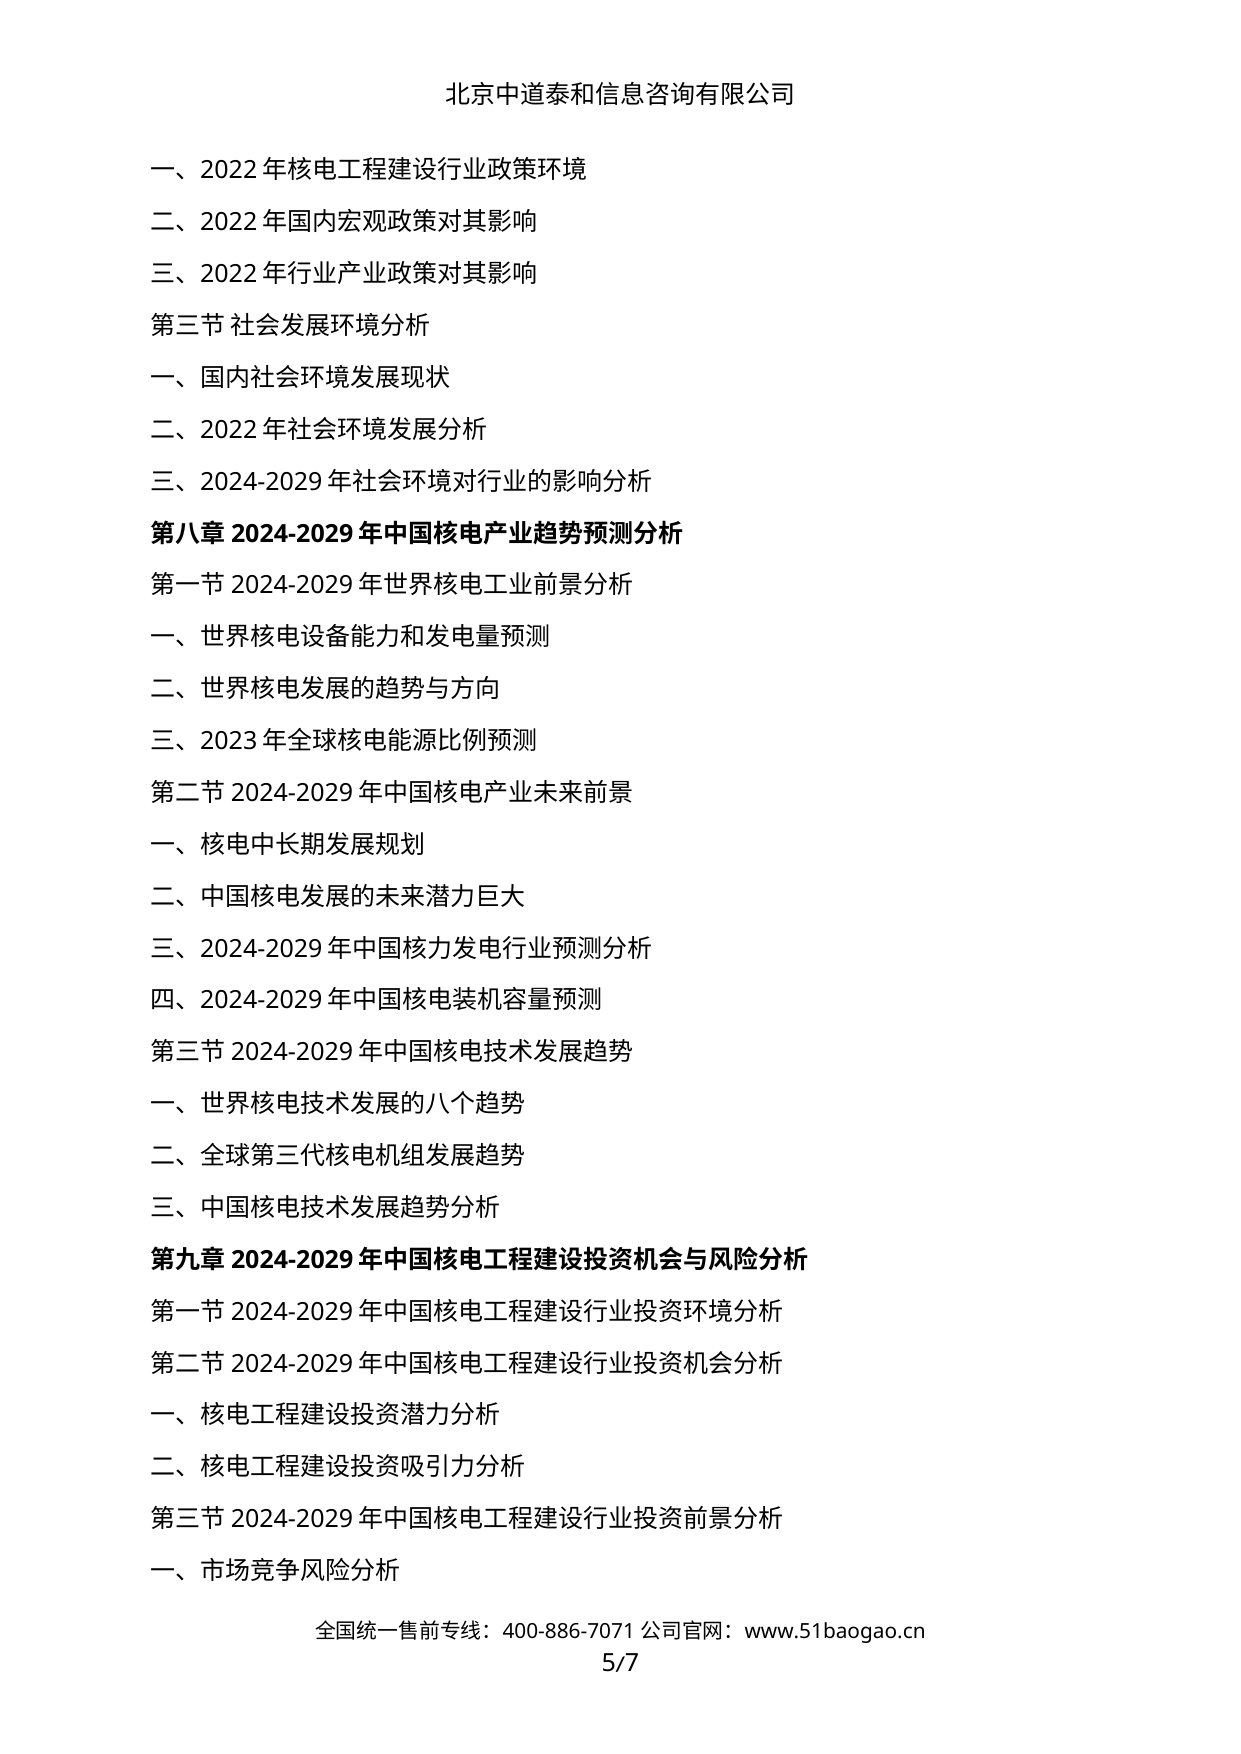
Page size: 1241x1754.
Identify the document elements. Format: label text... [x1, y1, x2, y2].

text 二、核电工程建设投资吸引力分析 [150, 1447, 1090, 1483]
text 第三节 社会发展环境分析 [150, 306, 1090, 342]
text 第九章 2024-2029年中国核电工程建设投资机会与风险分析 [150, 1239, 1090, 1276]
text 三、中国核电技术发展趋势分析 [150, 1187, 1090, 1224]
text 一、核电中长期发展规划 [150, 824, 1090, 861]
text 二、全球第三代核电机组发展趋势 [150, 1136, 1090, 1172]
text 一、核电工程建设投资潜力分析 [150, 1395, 1090, 1431]
text 第一节 2024-2029年世界核电工业前景分析 [150, 565, 1090, 601]
text 第一节 2024-2029年中国核电工程建设行业投资环境分析 [150, 1291, 1090, 1327]
text 二、中国核电发展的未来潜力巨大 [150, 876, 1090, 912]
text 二、世界核电发展的趋势与方向 [150, 669, 1090, 705]
text 二、2022年国内宏观政策对其影响 [150, 202, 1090, 238]
text 一、2022年核电工程建设行业政策环境 [150, 150, 1090, 186]
text 一、市场竞争风险分析 [150, 1551, 1090, 1587]
text 第二节 2024-2029年中国核电产业未来前景 [150, 772, 1090, 809]
text 二、2022年社会环境发展分析 [150, 409, 1090, 446]
text 第三节 2024-2029年中国核电技术发展趋势 [150, 1032, 1090, 1068]
text 一、国内社会环境发展现状 [150, 357, 1090, 394]
text 三、2023年全球核电能源比例预测 [150, 721, 1090, 757]
text 四、2024-2029年中国核电装机容量预测 [150, 980, 1090, 1016]
text 三、2022年行业产业政策对其影响 [150, 254, 1090, 290]
text 三、2024-2029年中国核力发电行业预测分析 [150, 928, 1090, 964]
text 第三节 2024-2029年中国核电工程建设行业投资前景分析 [150, 1499, 1090, 1535]
text 第二节 2024-2029年中国核电工程建设行业投资机会分析 [150, 1343, 1090, 1379]
text 一、世界核电设备能力和发电量预测 [150, 617, 1090, 653]
text 三、2024-2029年社会环境对行业的影响分析 [150, 461, 1090, 497]
text 第八章 2024-2029年中国核电产业趋势预测分析 [150, 513, 1090, 549]
text 一、世界核电技术发展的八个趋势 [150, 1084, 1090, 1120]
